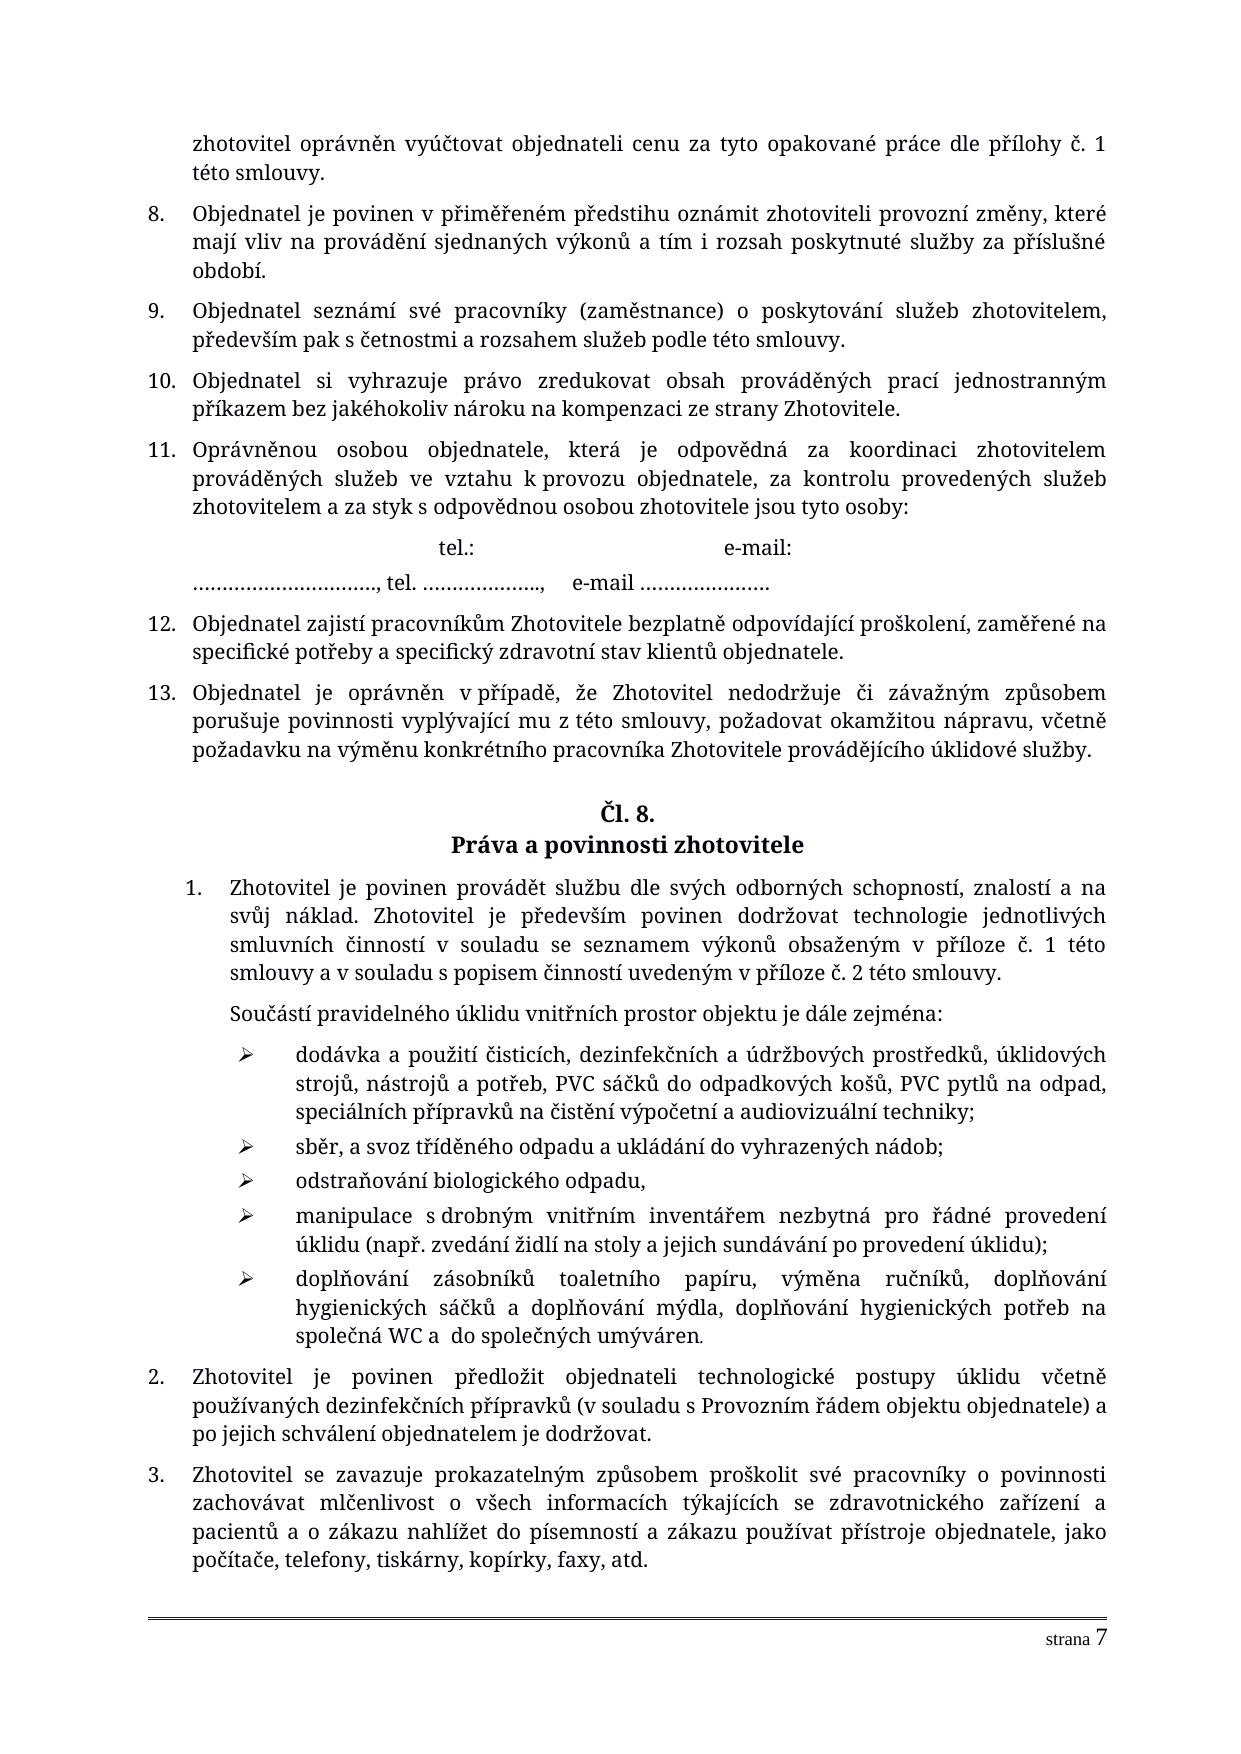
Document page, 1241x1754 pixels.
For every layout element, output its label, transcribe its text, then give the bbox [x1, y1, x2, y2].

text 3. Zhotovitel se zavazuje prokazatelným způsobem proškolit své pracovníky o povinnosti zachovávat mlčenlivost o všech informacích týkajících se zdravotnického zařízení a pacientů a o zákazu nahlížet do písemností a zákazu používat přístroje objednatele, jako počítače, telefony, tiskárny, kopírky, faxy, atd. [148, 1460, 1107, 1574]
text 10. Objednatel si vyhrazuje právo zredukovat obsah prováděných prací jednostranným příkazem bez jakéhokoliv nároku na kompenzaci ze strany Zhotovitele. [148, 366, 1107, 423]
list sběr, a svoz tříděného odpadu a ukládání do vyhrazených nádob; [236, 1132, 1107, 1160]
text Součástí pravidelného úklidu vnitřních prostor objektu je dále zejména: [229, 999, 1107, 1028]
text 12. Objednatel zajistí pracovníkům Zhotovitele bezplatně odpovídající proškolení, zaměřené na specifické potřeby a specifický zdravotní stav klientů objednatele. [148, 609, 1107, 666]
list manipulace s drobným vnitřním inventářem nezbytná pro řádné provedení úklidu (např. zvedání židlí na stoly a jejich sundávání po provedení úklidu); [236, 1201, 1107, 1258]
text …………………………., tel. ……………….., e-mail …………………. [148, 568, 1107, 596]
text 2. Zhotovitel je povinen předložit objednateli technologické postupy úklidu včetně používaných dezinfekčních přípravků (v souladu s Provozním řádem objektu objednatele) a po jejich schválení objednatelem je dodržovat. [148, 1362, 1107, 1448]
text 8. Objednatel je povinen v přiměřeném předstihu oznámit zhotoviteli provozní změny, které mají vliv na provádění sjednaných výkonů a tím i rozsah poskytnuté služby za příslušné období. [148, 199, 1107, 284]
text 9. Objednatel seznámí své pracovníky (zaměstnance) o poskytování služeb zhotovitelem, především pak s četnostmi a rozsahem služeb podle této smlouvy. [148, 297, 1107, 353]
text 13. Objednatel je oprávněn v případě, že Zhotovitel nedodržuje či závažným způsobem porušuje povinnosti vyplývající mu z této smlouvy, požadovat okamžitou nápravu, včetně požadavku na výměnu konkrétního pracovníka Zhotovitele provádějícího úklidové služby. [148, 678, 1107, 763]
list dodávka a použití čisticích, dezinfekčních a údržbových prostředků, úklidových strojů, nástrojů a potřeb, PVC sáčků do odpadkových košů, PVC pytlů na odpad, speciálních přípravků na čistění výpočetní a audiovizuální techniky; [236, 1040, 1107, 1126]
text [148, 129, 1107, 186]
list Zhotovitel je povinen provádět službu dle svých odborných schopností, znalostí a na svůj náklad. Zhotovitel je především povinen dodržovat technologie jednotlivých smluvních činností v souladu se seznamem výkonů obsaženým v příloze č. 1 této smlouvy a v souladu s popisem činností uvedeným v příloze č. 2 této smlouvy. [185, 873, 1107, 987]
subtitle Práva a povinnosti zhotovitele [148, 829, 1107, 861]
list odstraňování biologického odpadu, [236, 1167, 1107, 1195]
list doplňování zásobníků toaletního papíru, výměna ručníků, doplňování hygienických sáčků a doplňování mýdla, doplňování hygienických potřeb na společná WC a do společných umýváren. [236, 1264, 1107, 1350]
text Čl. 8. [148, 798, 1107, 829]
text tel.: e-mail: [148, 533, 1107, 562]
text 11. Oprávněnou osobou objednatele, která je odpovědná za koordinaci zhotovitelem prováděných služeb ve vztahu k provozu objednatele, za kontrolu provedených služeb zhotovitelem a za styk s odpovědnou osobou zhotovitele jsou tyto osoby: [148, 435, 1107, 521]
